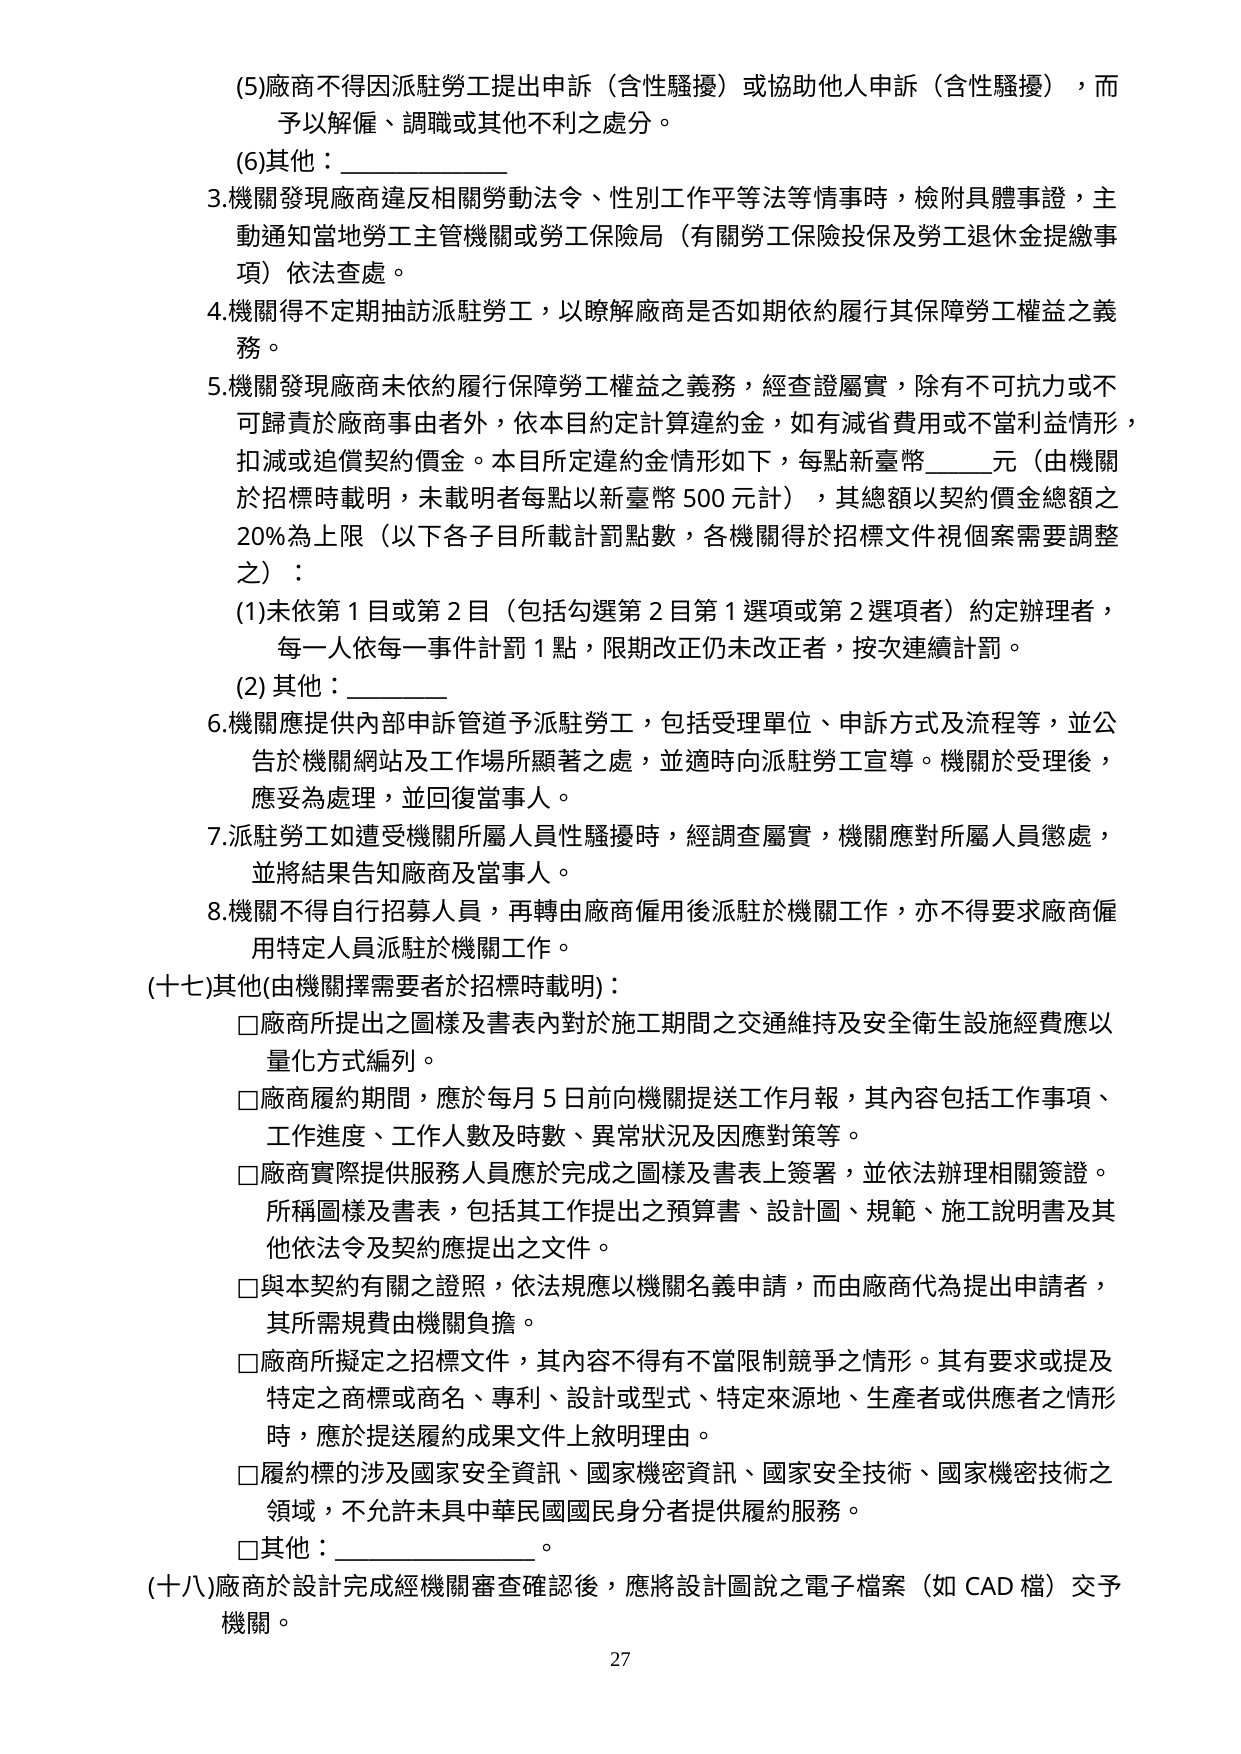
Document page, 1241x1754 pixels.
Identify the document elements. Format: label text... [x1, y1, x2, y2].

text □履約標的涉及國家安全資訊、國家機密資訊、國家安全技術、國家機密技術之領域，不允許未具中華民國國民身分者提供履約服務。 [236, 1453, 1116, 1528]
text (十七)其他(由機關擇需要者於招標時載明)： [148, 966, 1122, 1003]
text □廠商實際提供服務人員應於完成之圖樣及書表上簽署，並依法辦理相關簽證。所稱圖樣及書表，包括其工作提出之預算書、設計圖、規範、施工說明書及其他依法令及契約應提出之文件。 [236, 1153, 1116, 1266]
text (6)其他：_______________ [236, 141, 1122, 178]
text (1)未依第1目或第2目（包括勾選第2目第1選項或第2選項者）約定辦理者，每一人依每一事件計罰1點，限期改正仍未改正者，按次連續計罰。 [236, 591, 1122, 666]
text 7.派駐勞工如遭受機關所屬人員性騷擾時，經調查屬實，機關應對所屬人員懲處，並將結果告知廠商及當事人。 [207, 816, 1119, 891]
text (2) 其他：_________ [236, 666, 1122, 703]
text □廠商履約期間，應於每月5日前向機關提送工作月報，其內容包括工作事項、工作進度、工作人數及時數、異常狀況及因應對策等。 [236, 1078, 1116, 1153]
text 3.機關發現廠商違反相關勞動法令、性別工作平等法等情事時，檢附具體事證，主動通知當地勞工主管機關或勞工保險局（有關勞工保險投保及勞工退休金提繳事項）依法查處。 [207, 178, 1119, 291]
text □廠商所提出之圖樣及書表內對於施工期間之交通維持及安全衛生設施經費應以量化方式編列。 [236, 1003, 1116, 1078]
text 4.機關得不定期抽訪派駐勞工，以瞭解廠商是否如期依約履行其保障勞工權益之義務。 [207, 291, 1119, 366]
text □廠商所擬定之招標文件，其內容不得有不當限制競爭之情形。其有要求或提及特定之商標或商名、專利、設計或型式、特定來源地、生產者或供應者之情形時，應於提送履約成果文件上敘明理由。 [236, 1341, 1116, 1453]
text (十八)廠商於設計完成經機關審查確認後，應將設計圖說之電子檔案（如CAD檔）交予機關。 [148, 1566, 1122, 1641]
text 5.機關發現廠商未依約履行保障勞工權益之義務，經查證屬實，除有不可抗力或不可歸責於廠商事由者外，依本目約定計算違約金，如有減省費用或不當利益情形，扣減或追償契約價金。本目所定違約金情形如下，每點新臺幣______元（由機關於招標時載明，未載明者每點以新臺幣500元計），其總額以契約價金總額之20%為上限（以下各子目所載計罰點數，各機關得於招標文件視個案需要調整之）： [207, 366, 1119, 591]
text □其他：__________________。 [236, 1528, 1116, 1566]
text (5)廠商不得因派駐勞工提出申訴（含性騷擾）或協助他人申訴（含性騷擾），而予以解僱、調職或其他不利之處分。 [236, 66, 1122, 141]
text 8.機關不得自行招募人員，再轉由廠商僱用後派駐於機關工作，亦不得要求廠商僱用特定人員派駐於機關工作。 [207, 891, 1119, 966]
text 6.機關應提供內部申訴管道予派駐勞工，包括受理單位、申訴方式及流程等，並公告於機關網站及工作場所顯著之處，並適時向派駐勞工宣導。機關於受理後，應妥為處理，並回復當事人。 [207, 703, 1119, 816]
text □與本契約有關之證照，依法規應以機關名義申請，而由廠商代為提出申請者，其所需規費由機關負擔。 [236, 1266, 1116, 1341]
